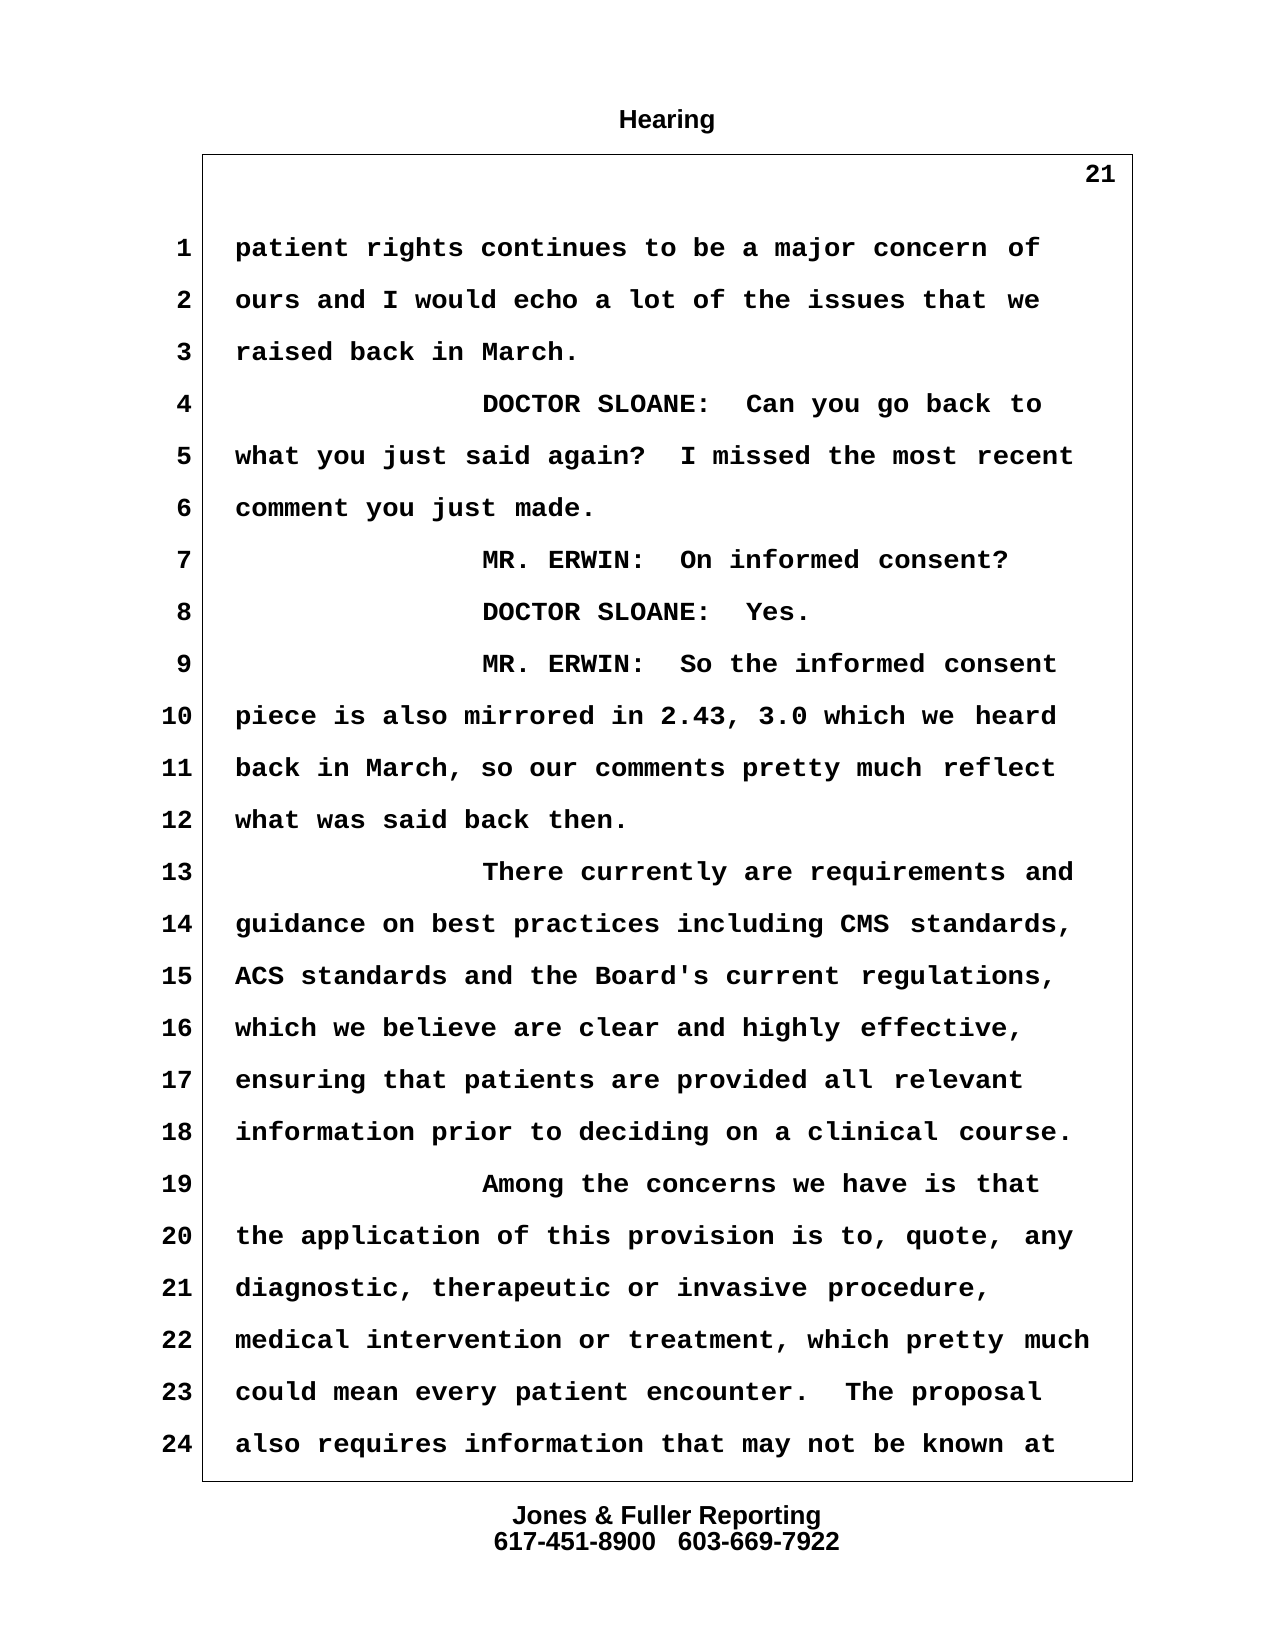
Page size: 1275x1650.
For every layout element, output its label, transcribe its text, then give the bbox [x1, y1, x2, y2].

list medical intervention or treatment, which pretty much [161, 1327, 1144, 1356]
list DOCTOR SLOANE: Can you go back to [176, 391, 1144, 420]
list ensuring that patients are provided all relevant [161, 1067, 1144, 1096]
list information prior to deciding on a clinical course. [161, 1119, 1144, 1148]
list what was said back then. [161, 807, 1144, 836]
list There currently are requirements and [161, 859, 1144, 888]
list diagnostic, therapeutic or invasive procedure, [161, 1275, 1144, 1304]
list the application of this provision is to, quote, any [161, 1223, 1144, 1252]
list comment you just made. [176, 495, 1144, 524]
list could mean every patient encounter. The proposal [161, 1379, 1144, 1408]
list patient rights continues to be a major concern of [176, 235, 1144, 264]
list back in March, so our comments pretty much reflect [161, 755, 1144, 784]
list guidance on best practices including CMS standards, [161, 911, 1144, 940]
list MR. ERWIN: On informed consent? [176, 547, 1144, 576]
list also requires information that may not be known at [161, 1431, 1144, 1461]
list ours and I would echo a lot of the issues that we [176, 287, 1144, 316]
list which we believe are clear and highly effective, [161, 1015, 1144, 1044]
list raised back in March. [176, 339, 1144, 368]
list what you just said again? I missed the most recent [176, 443, 1144, 472]
list MR. ERWIN: So the informed consent [176, 651, 1144, 680]
list Among the concerns we have is that [161, 1171, 1144, 1200]
list DOCTOR SLOANE: Yes. [176, 599, 1144, 628]
list piece is also mirrored in 2.43, 3.0 which we heard [161, 703, 1144, 732]
list ACS standards and the Board's current regulations, [161, 963, 1144, 992]
